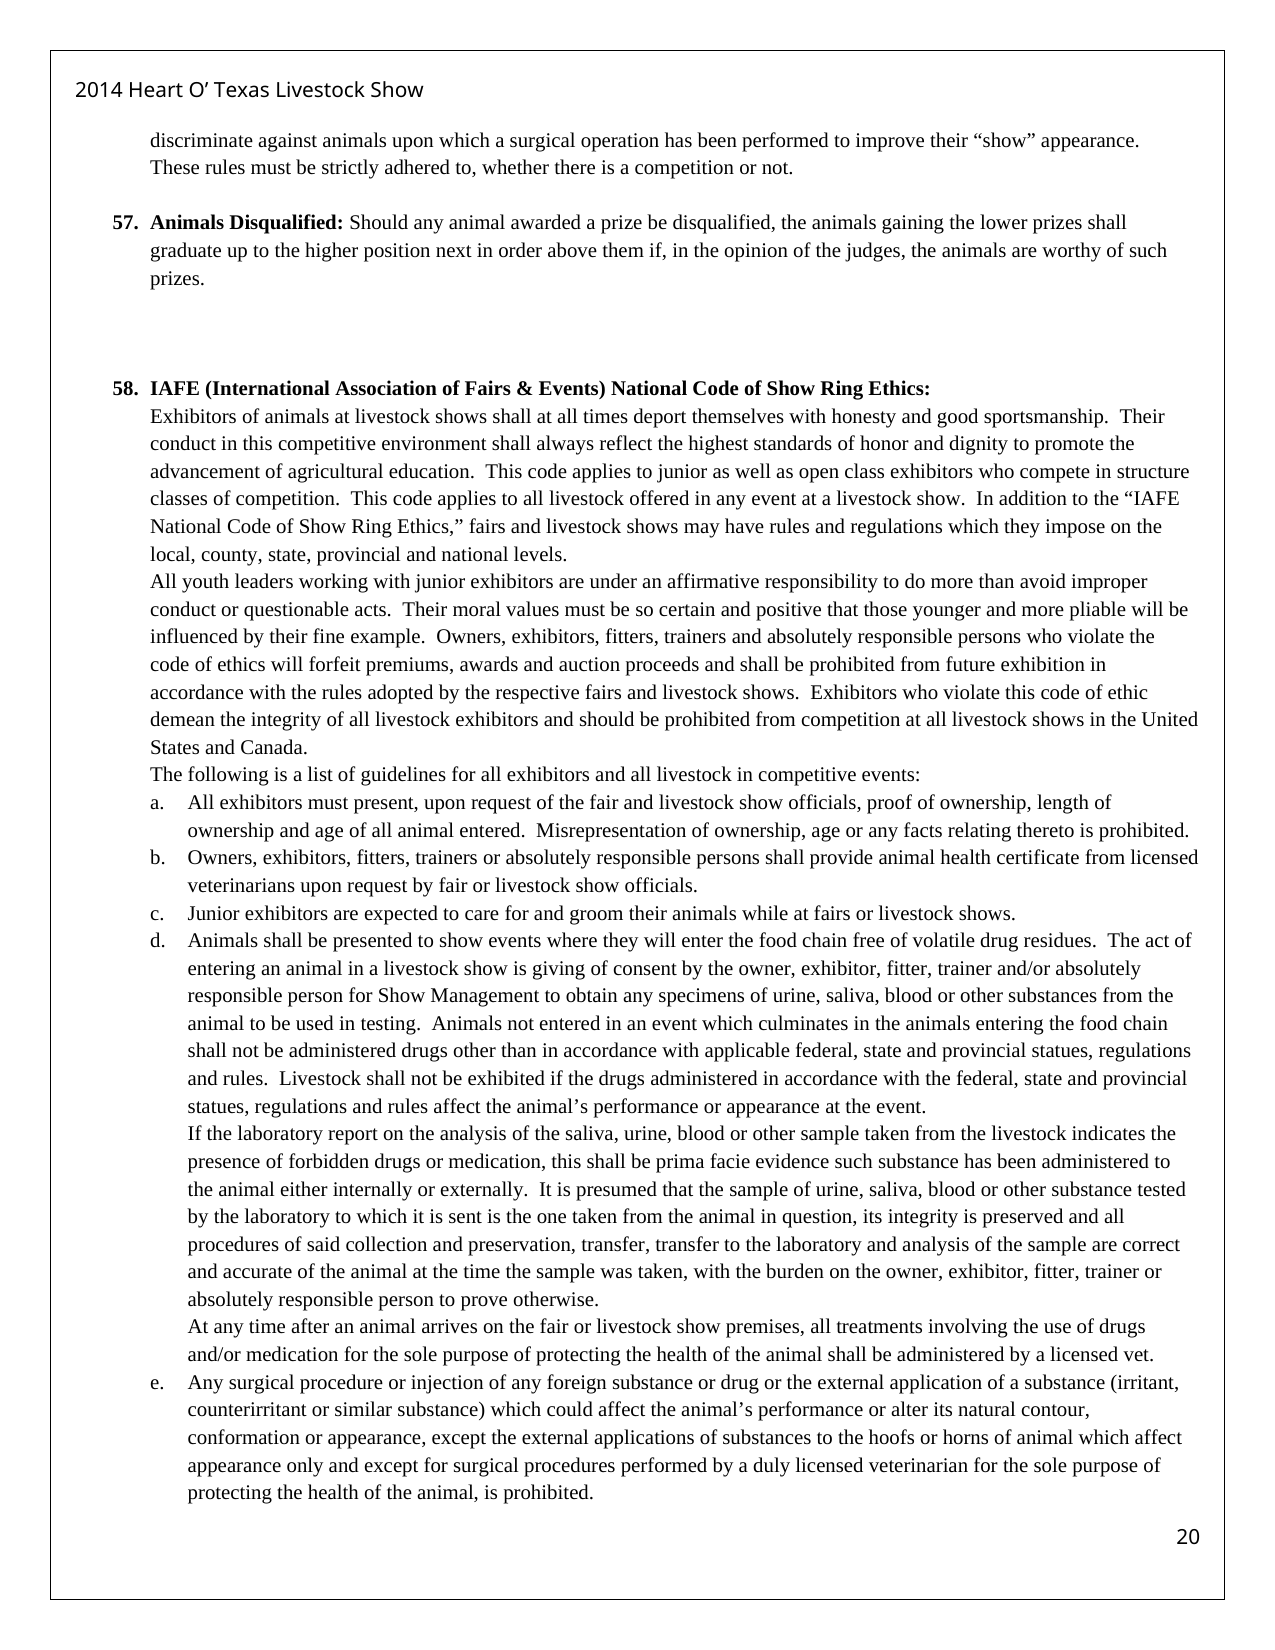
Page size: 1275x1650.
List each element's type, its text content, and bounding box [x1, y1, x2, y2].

list Animals shall be presented to show events where they will enter the food chain free of volatile drug residues. The act of entering an animal in a livestock show is giving of consent by the owner, exhibitor, fitter, trainer and/or absolutely responsible person for Show Management to obtain any specimens of urine, saliva, blood or other substances from the animal to be used in testing. Animals not entered in an event which culminates in the animals entering the food chain shall not be administered drugs other than in accordance with applicable federal, state and provincial statues, regulations and rules. Livestock shall not be exhibited if the drugs administered in accordance with the federal, state and provincial statues, regulations and rules affect the animal’s performance or appearance at the event. [150, 928, 1200, 1118]
list Owners, exhibitors, fitters, trainers or absolutely responsible persons shall provide animal health certificate from licensed veterinarians upon request by fair or livestock show officials. [150, 845, 1200, 897]
list The following is a list of guidelines for all exhibitors and all livestock in competitive events: [150, 762, 1200, 786]
list All exhibitors must present, upon request of the fair and livestock show officials, proof of ownership, length of ownership and age of all animal entered. Misrepresentation of ownership, age or any facts relating thereto is prohibited. [150, 790, 1200, 842]
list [112, 127, 1200, 179]
list All youth leaders working with junior exhibitors are under an affirmative responsibility to do more than avoid improper conduct or questionable acts. Their moral values must be so certain and positive that those younger and more pliable will be influenced by their fine example. Owners, exhibitors, fitters, trainers and absolutely responsible persons who violate the code of ethics will forfeit premiums, awards and auction proceeds and shall be prohibited from future exhibition in accordance with the rules adopted by the respective fairs and livestock shows. Exhibitors who violate this code of ethic demean the integrity of all livestock exhibitors and should be prohibited from competition at all livestock shows in the United States and Canada. [150, 569, 1200, 759]
list Animals Disqualified: Should any animal awarded a prize be disqualified, the animals gaining the lower prizes shall graduate up to the higher position next in order above them if, in the opinion of the judges, the animals are worthy of such prizes. [112, 210, 1200, 289]
list If the laboratory report on the analysis of the saliva, urine, blood or other sample taken from the livestock indicates the presence of forbidden drugs or medication, this shall be prima facie evidence such substance has been administered to the animal either internally or externally. It is presumed that the sample of urine, saliva, blood or other substance tested by the laboratory to which it is sent is the one taken from the animal in question, its integrity is preserved and all procedures of said collection and preservation, transfer, transfer to the laboratory and analysis of the sample are correct and accurate of the animal at the time the sample was taken, with the burden on the owner, exhibitor, fitter, trainer or absolutely responsible person to prove otherwise. [187, 1121, 1200, 1311]
list Any surgical procedure or injection of any foreign substance or drug or the external application of a substance (irritant, counterirritant or similar substance) which could affect the animal’s performance or alter its natural contour, conformation or appearance, except the external applications of substances to the hoofs or horns of animal which affect appearance only and except for surgical procedures performed by a duly licensed veterinarian for the sole purpose of protecting the health of the animal, is prohibited. [150, 1370, 1200, 1504]
list IAFE (International Association of Fairs & Events) National Code of Show Ring Ethics: [112, 376, 1200, 400]
list Exhibitors of animals at livestock shows shall at all times deport themselves with honesty and good sportsmanship. Their conduct in this competitive environment shall always reflect the highest standards of honor and dignity to promote the advancement of agricultural education. This code applies to junior as well as open class exhibitors who compete in structure classes of competition. This code applies to all livestock offered in any event at a livestock show. In addition to the “IAFE National Code of Show Ring Ethics,” fairs and livestock shows may have rules and regulations which they impose on the local, county, state, provincial and national levels. [150, 403, 1200, 566]
list At any time after an animal arrives on the fair or livestock show premises, all treatments involving the use of drugs and/or medication for the sole purpose of protecting the health of the animal shall be administered by a licensed vet. [187, 1314, 1200, 1366]
list Junior exhibitors are expected to care for and groom their animals while at fairs or livestock shows. [150, 900, 1200, 924]
